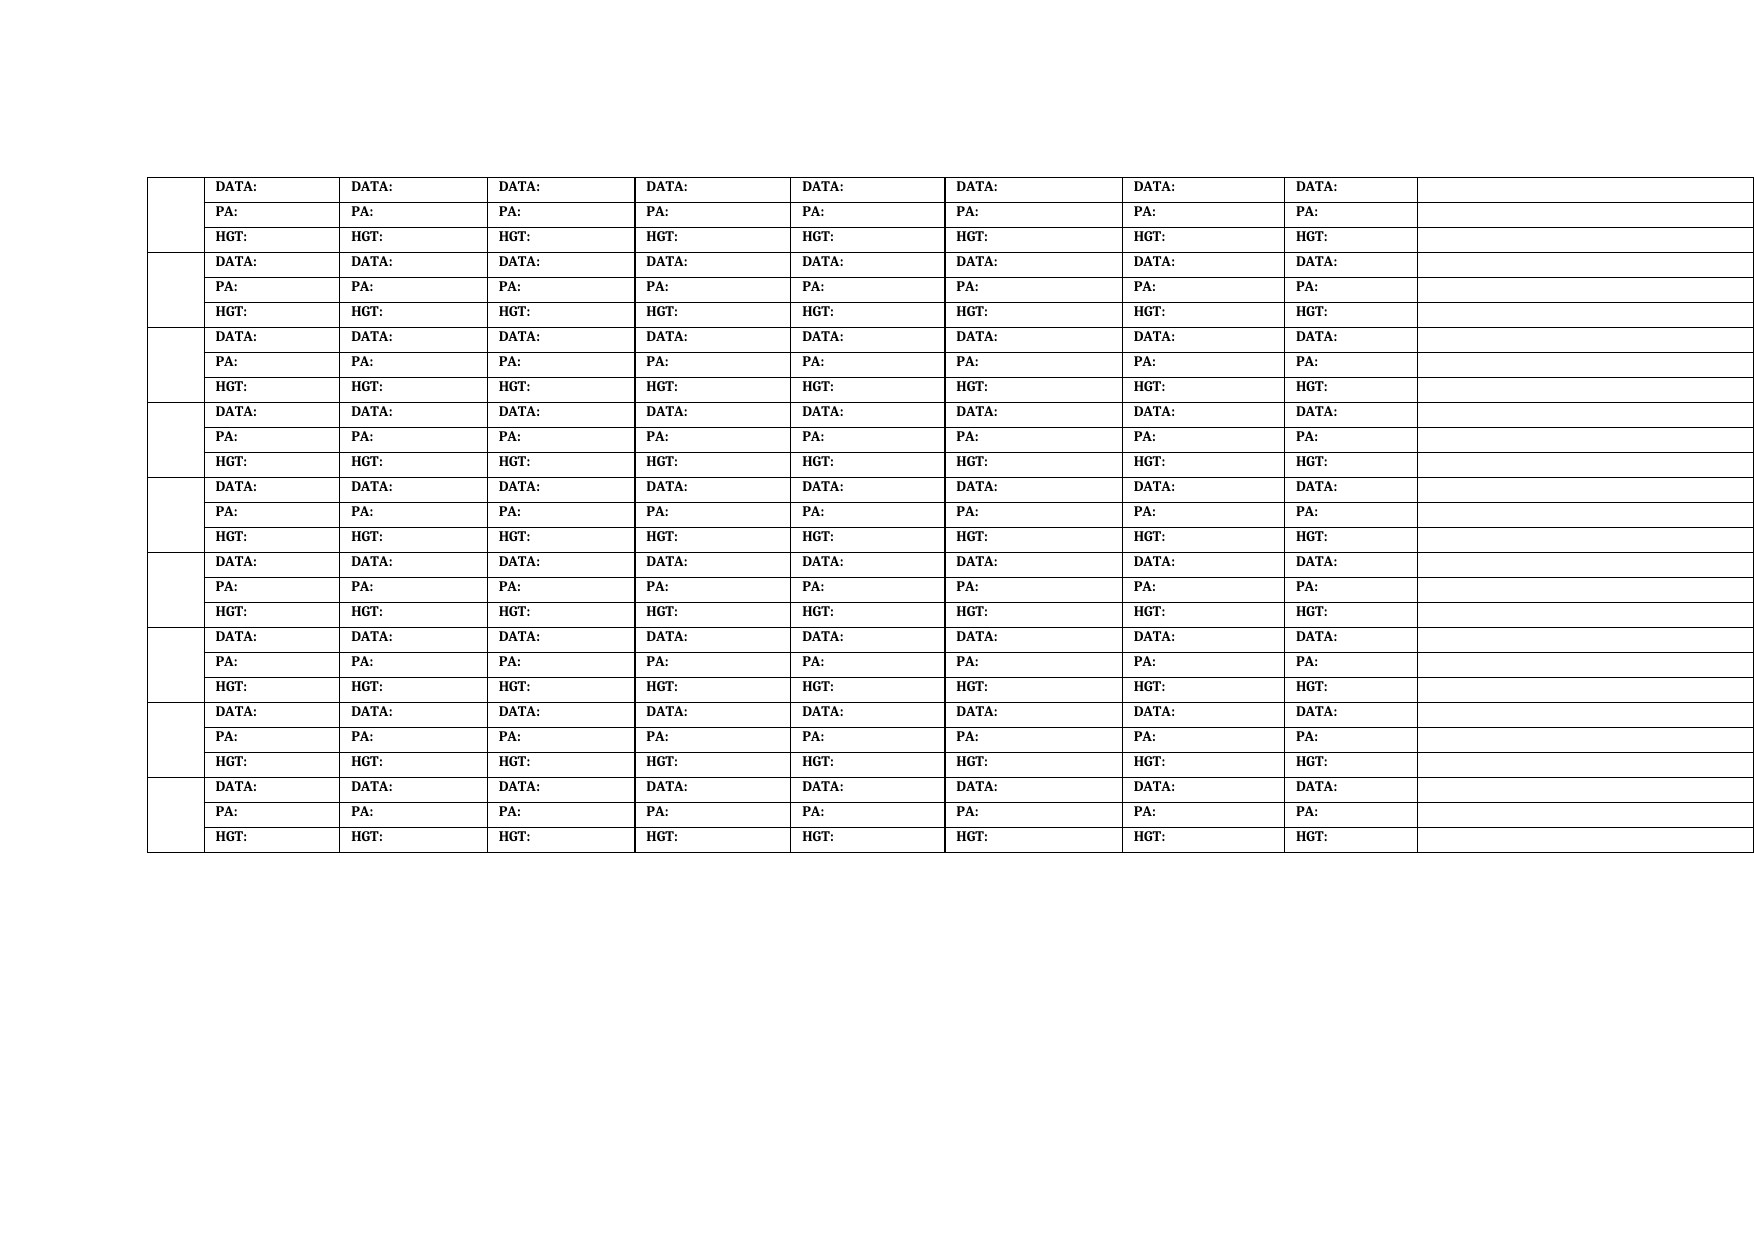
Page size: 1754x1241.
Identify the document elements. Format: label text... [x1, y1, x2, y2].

table_cell DATA: [791, 253, 944, 277]
table_cell DATA: [946, 403, 1122, 427]
table_cell DATA: [1123, 628, 1284, 652]
table_cell HGT: [1123, 828, 1284, 852]
table_cell HGT: [946, 303, 1122, 327]
table_cell DATA: [791, 553, 944, 577]
table_cell PA: [946, 428, 1122, 452]
table_cell [1418, 228, 1753, 252]
table_cell DATA: [340, 178, 487, 202]
table_cell [1418, 603, 1753, 627]
table_cell PA: [636, 203, 790, 227]
table_cell HGT: [791, 228, 944, 252]
table_cell PA: [205, 728, 339, 752]
table_cell PA: [488, 578, 634, 602]
table_cell PA: [1123, 203, 1284, 227]
table_cell [1418, 253, 1753, 277]
table_cell PA: [340, 278, 487, 302]
table_cell PA: [946, 653, 1122, 677]
table_cell DATA: [1123, 478, 1284, 502]
table_cell HGT: [1123, 453, 1284, 477]
table_cell PA: [946, 578, 1122, 602]
table_cell HGT: [946, 528, 1122, 552]
table_cell HGT: [636, 378, 790, 402]
table_cell [1418, 803, 1753, 827]
table_cell DATA: [488, 178, 634, 202]
table_cell [1418, 553, 1753, 577]
table_cell HGT: [1285, 828, 1417, 852]
table_cell DATA: [205, 328, 339, 352]
table_cell PA: [1123, 428, 1284, 452]
table_cell DATA: [205, 703, 339, 727]
table_cell DATA: [946, 553, 1122, 577]
table_cell HGT: [488, 378, 634, 402]
table_cell [1418, 353, 1753, 377]
table_cell PA: [1285, 728, 1417, 752]
table_cell DATA: [636, 328, 790, 352]
table_cell DATA: [946, 703, 1122, 727]
table_cell DATA: [636, 178, 790, 202]
table_cell DATA: [636, 778, 790, 802]
table_cell DATA: [636, 403, 790, 427]
table_cell DATA: [205, 778, 339, 802]
table_cell PA: [1123, 653, 1284, 677]
table_cell DATA: [488, 253, 634, 277]
table_cell HGT: [946, 828, 1122, 852]
table_cell HGT: [488, 528, 634, 552]
table_cell HGT: [791, 453, 944, 477]
table_cell DATA: [791, 178, 944, 202]
table_cell DATA: [1285, 178, 1417, 202]
table_cell DATA: [1285, 403, 1417, 427]
table_cell [1418, 478, 1753, 502]
table_cell HGT: [340, 378, 487, 402]
table_cell PA: [488, 203, 634, 227]
table_cell PA: [946, 353, 1122, 377]
table_cell DATA: [946, 178, 1122, 202]
table_cell PA: [946, 203, 1122, 227]
table_cell DATA: [791, 778, 944, 802]
table_cell HGT: [488, 753, 634, 777]
table_cell HGT: [1123, 753, 1284, 777]
table_cell DATA: [636, 478, 790, 502]
table_cell DATA: [791, 703, 944, 727]
table_cell HGT: [488, 828, 634, 852]
table_cell DATA: [1285, 703, 1417, 727]
table_cell [1418, 453, 1753, 477]
table_cell DATA: [340, 703, 487, 727]
table_cell [148, 478, 204, 552]
table_cell PA: [340, 653, 487, 677]
table_cell PA: [1285, 203, 1417, 227]
table_cell [1418, 528, 1753, 552]
table_cell DATA: [791, 328, 944, 352]
table_cell PA: [636, 728, 790, 752]
table_cell HGT: [1285, 603, 1417, 627]
table_cell PA: [791, 803, 944, 827]
table_cell HGT: [1285, 678, 1417, 702]
table_cell HGT: [205, 303, 339, 327]
table_cell [148, 403, 204, 477]
table_cell PA: [340, 203, 487, 227]
table_cell PA: [1123, 278, 1284, 302]
table_cell DATA: [205, 403, 339, 427]
table_cell HGT: [791, 828, 944, 852]
table_cell PA: [946, 803, 1122, 827]
table_cell PA: [1285, 578, 1417, 602]
table_cell [1418, 703, 1753, 727]
table_cell HGT: [791, 678, 944, 702]
table_cell DATA: [1123, 778, 1284, 802]
table_cell DATA: [205, 178, 339, 202]
table_cell DATA: [1285, 778, 1417, 802]
table_cell PA: [1123, 803, 1284, 827]
table_cell [1418, 178, 1753, 202]
table_cell HGT: [1285, 453, 1417, 477]
table_cell DATA: [1123, 178, 1284, 202]
table_cell HGT: [488, 678, 634, 702]
table_cell DATA: [636, 628, 790, 652]
table_cell DATA: [340, 778, 487, 802]
table_cell PA: [340, 428, 487, 452]
table_cell DATA: [340, 628, 487, 652]
table_cell [148, 553, 204, 627]
table_cell HGT: [636, 828, 790, 852]
table_cell PA: [946, 278, 1122, 302]
table_cell [1418, 753, 1753, 777]
table_cell PA: [791, 503, 944, 527]
table_cell [1418, 428, 1753, 452]
table_cell DATA: [1123, 253, 1284, 277]
table_cell PA: [791, 578, 944, 602]
table_cell [1418, 778, 1753, 802]
table_cell HGT: [1123, 678, 1284, 702]
table_cell PA: [1123, 728, 1284, 752]
table_cell PA: [791, 653, 944, 677]
table_cell DATA: [1123, 403, 1284, 427]
table_cell DATA: [1123, 553, 1284, 577]
table_cell HGT: [205, 528, 339, 552]
table_cell HGT: [205, 828, 339, 852]
table_cell HGT: [340, 828, 487, 852]
table_cell [1418, 403, 1753, 427]
table_cell DATA: [791, 628, 944, 652]
table_cell PA: [636, 428, 790, 452]
table_cell PA: [1285, 653, 1417, 677]
table_cell HGT: [340, 303, 487, 327]
table_cell DATA: [1285, 628, 1417, 652]
table_cell HGT: [791, 303, 944, 327]
table_cell DATA: [340, 253, 487, 277]
table_cell DATA: [1285, 553, 1417, 577]
table_cell PA: [946, 728, 1122, 752]
table_cell PA: [205, 803, 339, 827]
table_cell PA: [488, 803, 634, 827]
table_cell DATA: [791, 403, 944, 427]
table_cell HGT: [340, 228, 487, 252]
table_cell HGT: [205, 678, 339, 702]
table_cell HGT: [1285, 303, 1417, 327]
table_cell DATA: [1285, 478, 1417, 502]
table_cell HGT: [946, 228, 1122, 252]
table_cell PA: [488, 428, 634, 452]
table_cell DATA: [1123, 328, 1284, 352]
table_cell DATA: [488, 478, 634, 502]
table_cell HGT: [636, 453, 790, 477]
table_cell PA: [205, 653, 339, 677]
table_cell [1418, 653, 1753, 677]
table_cell PA: [1285, 503, 1417, 527]
table_cell PA: [791, 203, 944, 227]
table_cell PA: [205, 428, 339, 452]
table_cell PA: [636, 653, 790, 677]
table_cell HGT: [1123, 603, 1284, 627]
table_cell DATA: [488, 403, 634, 427]
table_cell HGT: [791, 753, 944, 777]
table_cell HGT: [946, 453, 1122, 477]
table_cell PA: [340, 503, 487, 527]
table_cell PA: [205, 578, 339, 602]
table_cell HGT: [488, 228, 634, 252]
table_cell HGT: [946, 603, 1122, 627]
table_cell PA: [340, 578, 487, 602]
table_cell HGT: [791, 528, 944, 552]
table_cell [1418, 378, 1753, 402]
table_cell HGT: [1123, 378, 1284, 402]
table_cell HGT: [340, 528, 487, 552]
table_cell [1418, 578, 1753, 602]
table_cell PA: [488, 503, 634, 527]
table_cell PA: [340, 353, 487, 377]
table_cell PA: [340, 728, 487, 752]
table_cell PA: [791, 278, 944, 302]
table_cell PA: [791, 428, 944, 452]
table_cell HGT: [636, 753, 790, 777]
table_cell HGT: [946, 753, 1122, 777]
table_cell PA: [636, 803, 790, 827]
table_cell HGT: [205, 453, 339, 477]
table_cell [148, 328, 204, 402]
table_cell DATA: [488, 328, 634, 352]
table_cell [148, 703, 204, 777]
table_cell PA: [636, 353, 790, 377]
table_cell PA: [636, 503, 790, 527]
table_cell PA: [488, 353, 634, 377]
table_cell PA: [791, 353, 944, 377]
table_cell DATA: [340, 403, 487, 427]
table_cell DATA: [946, 628, 1122, 652]
table_cell DATA: [340, 553, 487, 577]
table_cell PA: [1285, 803, 1417, 827]
table_cell HGT: [340, 753, 487, 777]
table_cell DATA: [946, 328, 1122, 352]
table_cell PA: [946, 503, 1122, 527]
table_cell PA: [1123, 353, 1284, 377]
table_cell DATA: [946, 253, 1122, 277]
table_cell HGT: [488, 603, 634, 627]
table_cell [148, 253, 204, 327]
table_cell DATA: [946, 778, 1122, 802]
table_cell [1418, 303, 1753, 327]
table_cell DATA: [340, 328, 487, 352]
table_cell [1418, 328, 1753, 352]
table_cell DATA: [488, 553, 634, 577]
table_cell HGT: [205, 603, 339, 627]
table_cell [1418, 503, 1753, 527]
table_cell PA: [1285, 353, 1417, 377]
table_cell HGT: [488, 453, 634, 477]
table_cell [1418, 278, 1753, 302]
table_cell PA: [1285, 278, 1417, 302]
table_cell HGT: [1123, 228, 1284, 252]
table_cell DATA: [636, 703, 790, 727]
table_cell [1418, 828, 1753, 852]
table_cell HGT: [946, 678, 1122, 702]
table_cell DATA: [636, 553, 790, 577]
table_cell HGT: [340, 603, 487, 627]
table_cell PA: [1285, 428, 1417, 452]
table_cell HGT: [205, 753, 339, 777]
table_cell [148, 178, 204, 252]
table_cell HGT: [488, 303, 634, 327]
table_cell DATA: [488, 703, 634, 727]
table_cell HGT: [946, 378, 1122, 402]
table_cell DATA: [205, 478, 339, 502]
table_cell DATA: [1123, 703, 1284, 727]
table_cell PA: [205, 203, 339, 227]
table_cell DATA: [791, 478, 944, 502]
table_cell [1418, 728, 1753, 752]
table_cell DATA: [1285, 253, 1417, 277]
table_cell HGT: [636, 303, 790, 327]
table_cell DATA: [488, 628, 634, 652]
table_cell PA: [205, 353, 339, 377]
table_cell HGT: [1285, 753, 1417, 777]
table_cell DATA: [205, 253, 339, 277]
table_cell PA: [636, 578, 790, 602]
table_cell [1418, 678, 1753, 702]
table_cell DATA: [205, 628, 339, 652]
table_cell HGT: [1285, 378, 1417, 402]
table_cell HGT: [1285, 528, 1417, 552]
table_cell DATA: [340, 478, 487, 502]
table_cell HGT: [340, 453, 487, 477]
table_cell HGT: [1285, 228, 1417, 252]
table_cell DATA: [1285, 328, 1417, 352]
table_cell HGT: [205, 378, 339, 402]
table_cell HGT: [791, 603, 944, 627]
table_cell PA: [636, 278, 790, 302]
table_cell PA: [205, 278, 339, 302]
table_cell [148, 628, 204, 702]
table_cell DATA: [488, 778, 634, 802]
table_cell PA: [1123, 503, 1284, 527]
table_cell HGT: [1123, 303, 1284, 327]
table_cell HGT: [636, 228, 790, 252]
table_cell [1418, 203, 1753, 227]
table_cell PA: [488, 278, 634, 302]
table_cell HGT: [340, 678, 487, 702]
table_cell PA: [340, 803, 487, 827]
table_cell HGT: [636, 678, 790, 702]
table_cell PA: [205, 503, 339, 527]
table_cell DATA: [946, 478, 1122, 502]
table_cell PA: [488, 728, 634, 752]
table_cell DATA: [636, 253, 790, 277]
table_cell [148, 778, 204, 852]
table_cell PA: [488, 653, 634, 677]
table_cell PA: [791, 728, 944, 752]
table_cell HGT: [791, 378, 944, 402]
table_cell [1418, 628, 1753, 652]
table_cell DATA: [205, 553, 339, 577]
table_cell HGT: [636, 603, 790, 627]
table_cell HGT: [636, 528, 790, 552]
table_cell HGT: [1123, 528, 1284, 552]
table_cell PA: [1123, 578, 1284, 602]
table_cell HGT: [205, 228, 339, 252]
